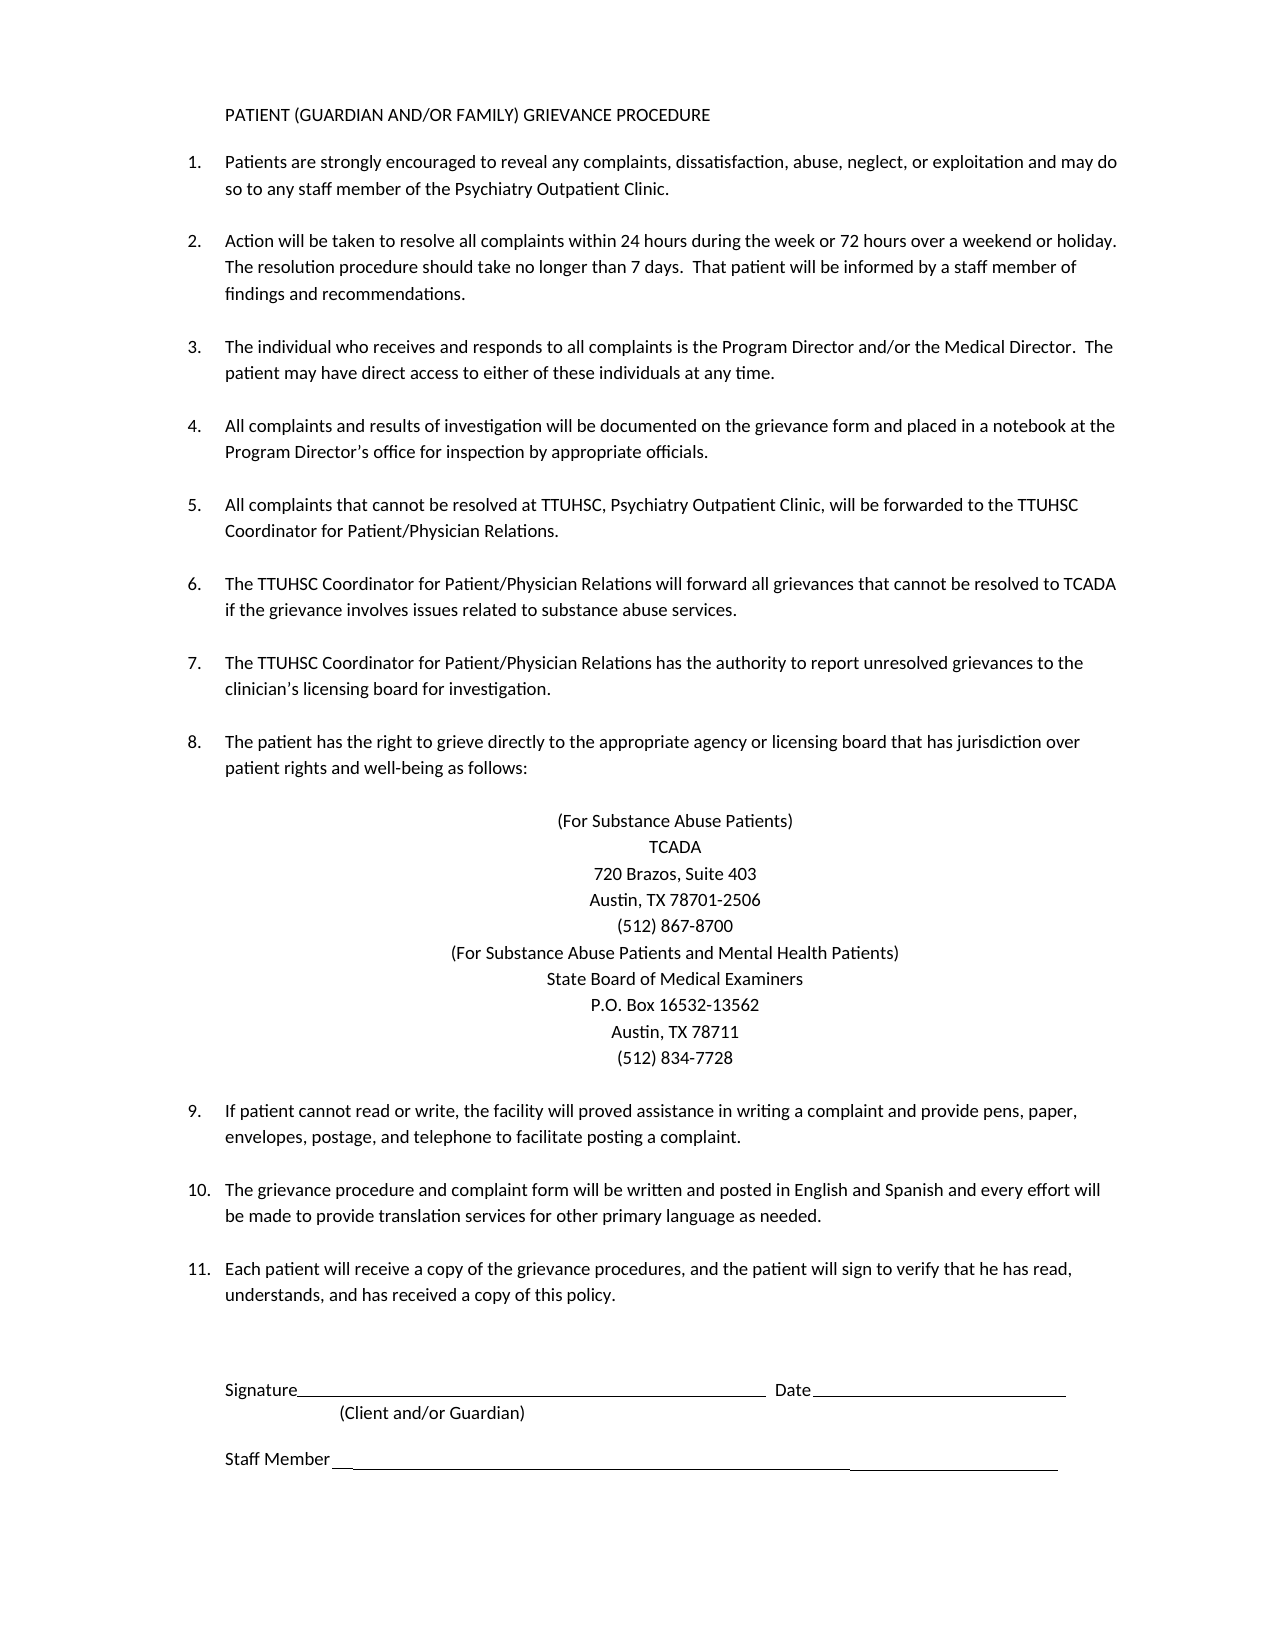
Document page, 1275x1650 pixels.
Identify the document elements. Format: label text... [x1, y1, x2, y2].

list The TTUHSC Coordinator for Patient/Physician Relations will forward all grievances that cannot be resolved to TCADA if the grievance involves issues related to substance abuse services. [187, 572, 1125, 621]
list All complaints that cannot be resolved at TTUHSC, Psychiatry Outpatient Clinic, will be forwarded to the TTUHSC Coordinator for Patient/Physician Relations. [187, 493, 1125, 542]
list Austin, TX 78711 [225, 1020, 1125, 1043]
text (Client and/or Guardian) [225, 1401, 1125, 1424]
list (512) 834-7728 [225, 1046, 1125, 1069]
list Action will be taken to resolve all complaints within 24 hours during the week or 72 hours over a weekend or holiday. The resolution procedure should take no longer than 7 days. That patient will be informed by a staff member of findings and recommendations. [187, 229, 1125, 305]
list All complaints and results of investigation will be documented on the grievance form and placed in a notebook at the Program Director’s office for inspection by appropriate officials. [187, 414, 1125, 463]
list (For Substance Abuse Patients and Mental Health Patients) [225, 941, 1125, 964]
list Each patient will receive a copy of the grievance procedures, and the patient will sign to verify that he has read, understands, and has received a copy of this policy. [187, 1257, 1125, 1306]
list State Board of Medical Examiners [225, 967, 1125, 990]
list The TTUHSC Coordinator for Patient/Physician Relations has the authority to report unresolved grievances to the clinician’s licensing board for investigation. [187, 651, 1125, 700]
list 720 Brazos, Suite 403 [225, 862, 1125, 885]
list TCADA [225, 836, 1125, 858]
text Signature Date [225, 1378, 1125, 1401]
list The patient has the right to grieve directly to the appropriate agency or licensing board that has jurisdiction over patient rights and well-being as follows: [187, 730, 1125, 779]
text Staff Member [225, 1447, 1125, 1469]
list The grievance procedure and complaint form will be written and posted in English and Spanish and every effort will be made to provide translation services for other primary language as needed. [187, 1178, 1125, 1227]
list Austin, TX 78701-2506 [225, 888, 1125, 911]
list If patient cannot read or write, the facility will proved assistance in writing a complaint and provide pens, paper, envelopes, postage, and telephone to facilitate posting a complaint. [187, 1099, 1125, 1148]
list (For Substance Abuse Patients) [225, 809, 1125, 832]
list Patients are strongly encouraged to reveal any complaints, dissatisfaction, abuse, neglect, or exploitation and may do so to any staff member of the Psychiatry Outpatient Clinic. [187, 150, 1125, 199]
list (512) 867-8700 [225, 914, 1125, 937]
list P.O. Box 16532-13562 [225, 994, 1125, 1017]
text PATIENT (GUARDIAN AND/OR FAMILY) GRIEVANCE PROCEDURE [150, 103, 1125, 126]
list The individual who receives and responds to all complaints is the Program Director and/or the Medical Director. The patient may have direct access to either of these individuals at any time. [187, 335, 1125, 384]
